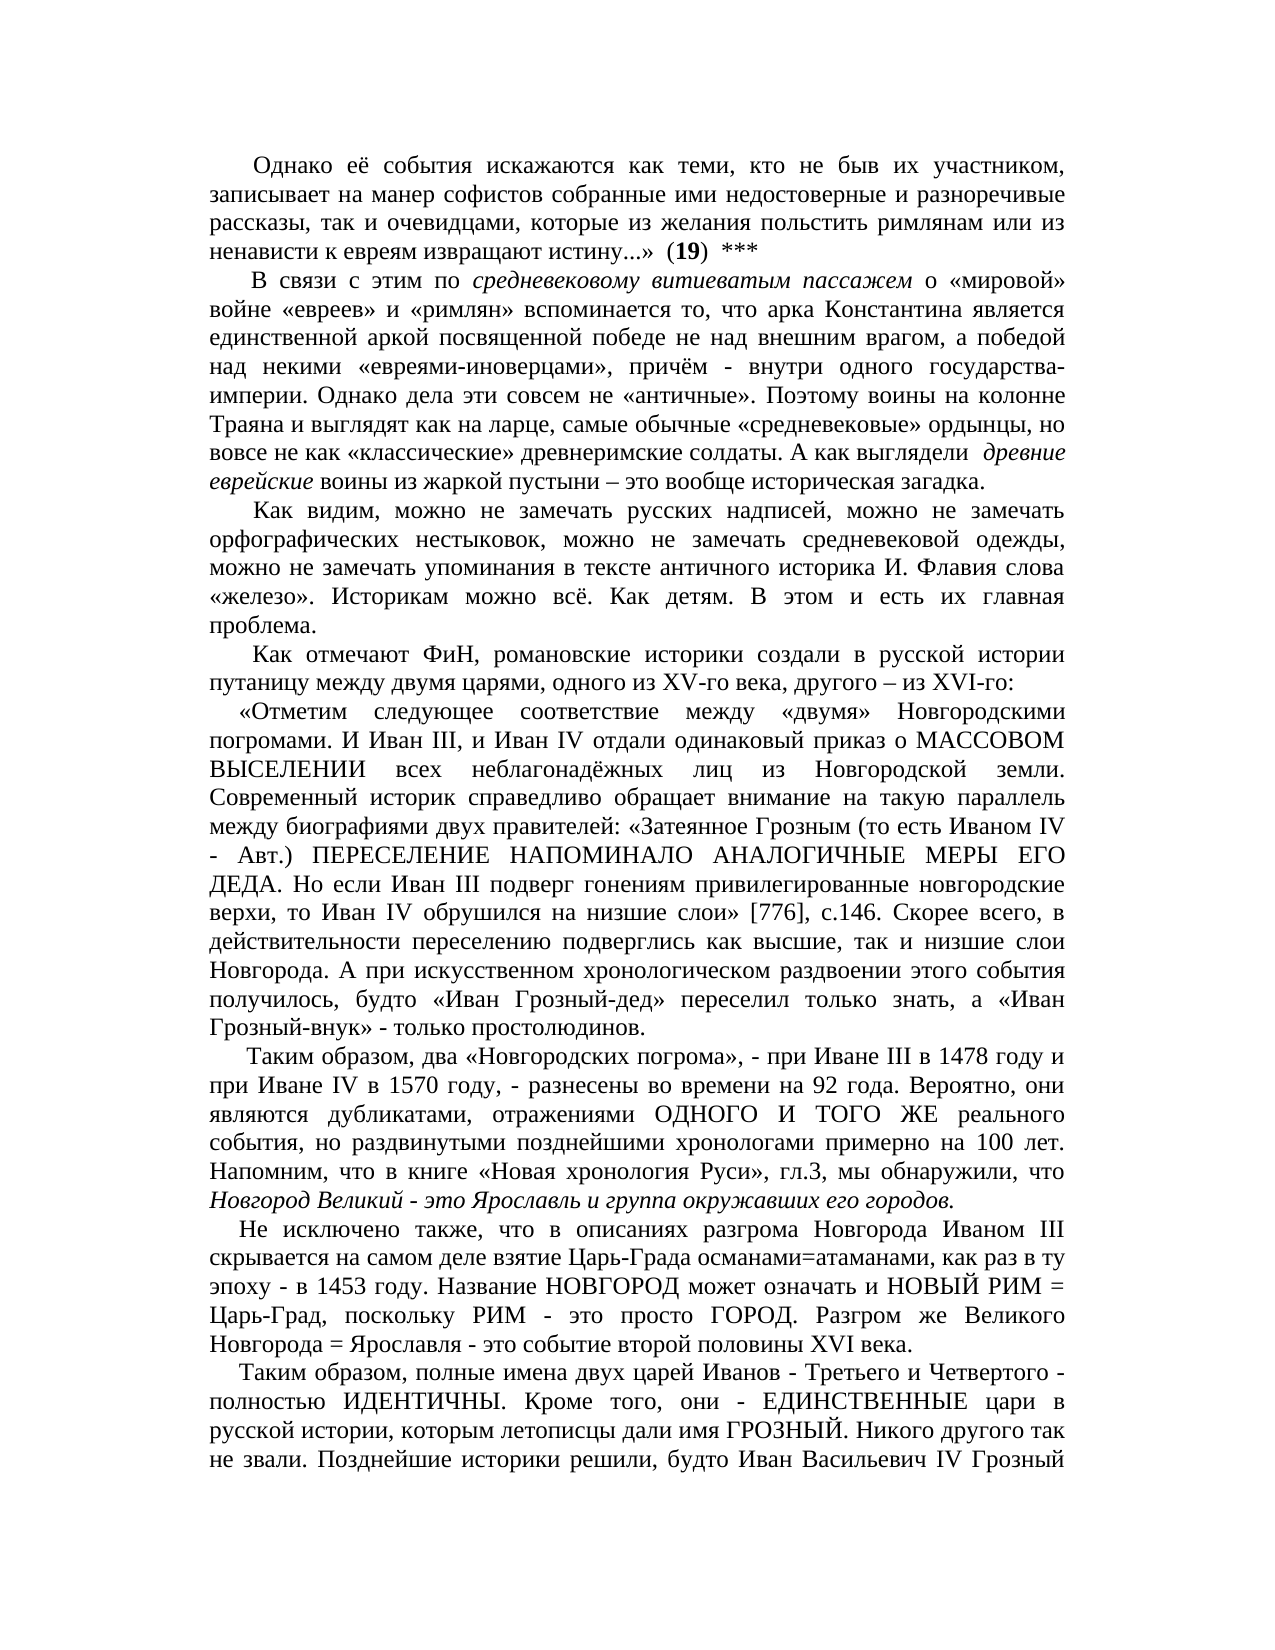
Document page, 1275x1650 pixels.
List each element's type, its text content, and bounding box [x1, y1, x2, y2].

text Как отмечают ФиН, романовские историки создали в русской истории путаницу между двумя царями, одного из XV-го века, другого – из XVI-го: [209, 639, 1066, 696]
text Однако её события искажаются как теми, кто не быв их участником, записывает на манер софистов собранные ими недостоверные и разноречивые рассказы, так и очевидцами, которые из желания польстить римлянам или из ненависти к евреям извращают истину...» (19) *** [209, 150, 1066, 265]
text Как видим, можно не замечать русских надписей, можно не замечать орфографических нестыковок, можно не замечать средневековой одежды, можно не замечать упоминания в тексте античного историка И. Флавия слова «железо». Историкам можно всё. Как детям. В этом и есть их главная проблема. [209, 495, 1066, 639]
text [209, 1357, 1066, 1472]
text «Отметим следующее соответствие между «двумя» Новгородскими погромами. И Иван III, и Иван IV отдали одинаковый приказ о МАССОВОМ ВЫСЕЛЕНИИ всех неблагонадёжных лиц из Новгородской земли. Современный историк справедливо обращает внимание на такую параллель между биографиями двух правителей: «Затеянное Грозным (то есть Иваном IV - Авт.) ПЕРЕСЕЛЕНИЕ НАПОМИНАЛО АНАЛОГИЧНЫЕ МЕРЫ ЕГО ДЕДА. Но если Иван III подверг гонениям привилегированные новгородские верхи, то Иван IV обрушился на низшие слои» [776], с.146. Скорее всего, в действительности переселению подверглись как высшие, так и низшие слои Новгорода. А при искусственном хронологическом раздвоении этого события получилось, будто «Иван Грозный-дед» переселил только знать, а «Иван Грозный-внук» - только простолюдинов. [209, 696, 1066, 1041]
text Таким образом, два «Новгородских погрома», - при Иване III в 1478 году и при Иване IV в 1570 году, - разнесены во времени на 92 года. Вероятно, они являются дубликатами, отражениями ОДНОГО И ТОГО ЖЕ реального события, но раздвинутыми позднейшими хронологами примерно на 100 лет. Напомним, что в книге «Новая хронология Руси», гл.3, мы обнаружили, что Новгород Великий - это Ярославль и группа окружавших его городов. [209, 1041, 1066, 1214]
text В связи с этим по средневековому витиеватым пассажем о «мировой» войне «евреев» и «римлян» вспоминается то, что арка Константина является единственной аркой посвященной победе не над внешним врагом, а победой над некими «евреями-иноверцами», причём - внутри одного государства-империи. Однако дела эти совсем не «античные». Поэтому воины на колонне Траяна и выглядят как на ларце, самые обычные «средневековые» ордынцы, но вовсе не как «классические» древнеримские солдаты. А как выглядели древние еврейские воины из жаркой пустыни – это вообще историческая загадка. [209, 265, 1066, 495]
text Не исключено также, что в описаниях разгрома Новгорода Иваном III скрывается на самом деле взятие Царь-Града османами=атаманами, как раз в ту эпоху - в 1453 году. Название НОВГОРОД может означать и НОВЫЙ РИМ = Царь-Град, поскольку РИМ - это просто ГОРОД. Разгром же Великого Новгорода = Ярославля - это событие второй половины XVI века. [209, 1214, 1066, 1357]
